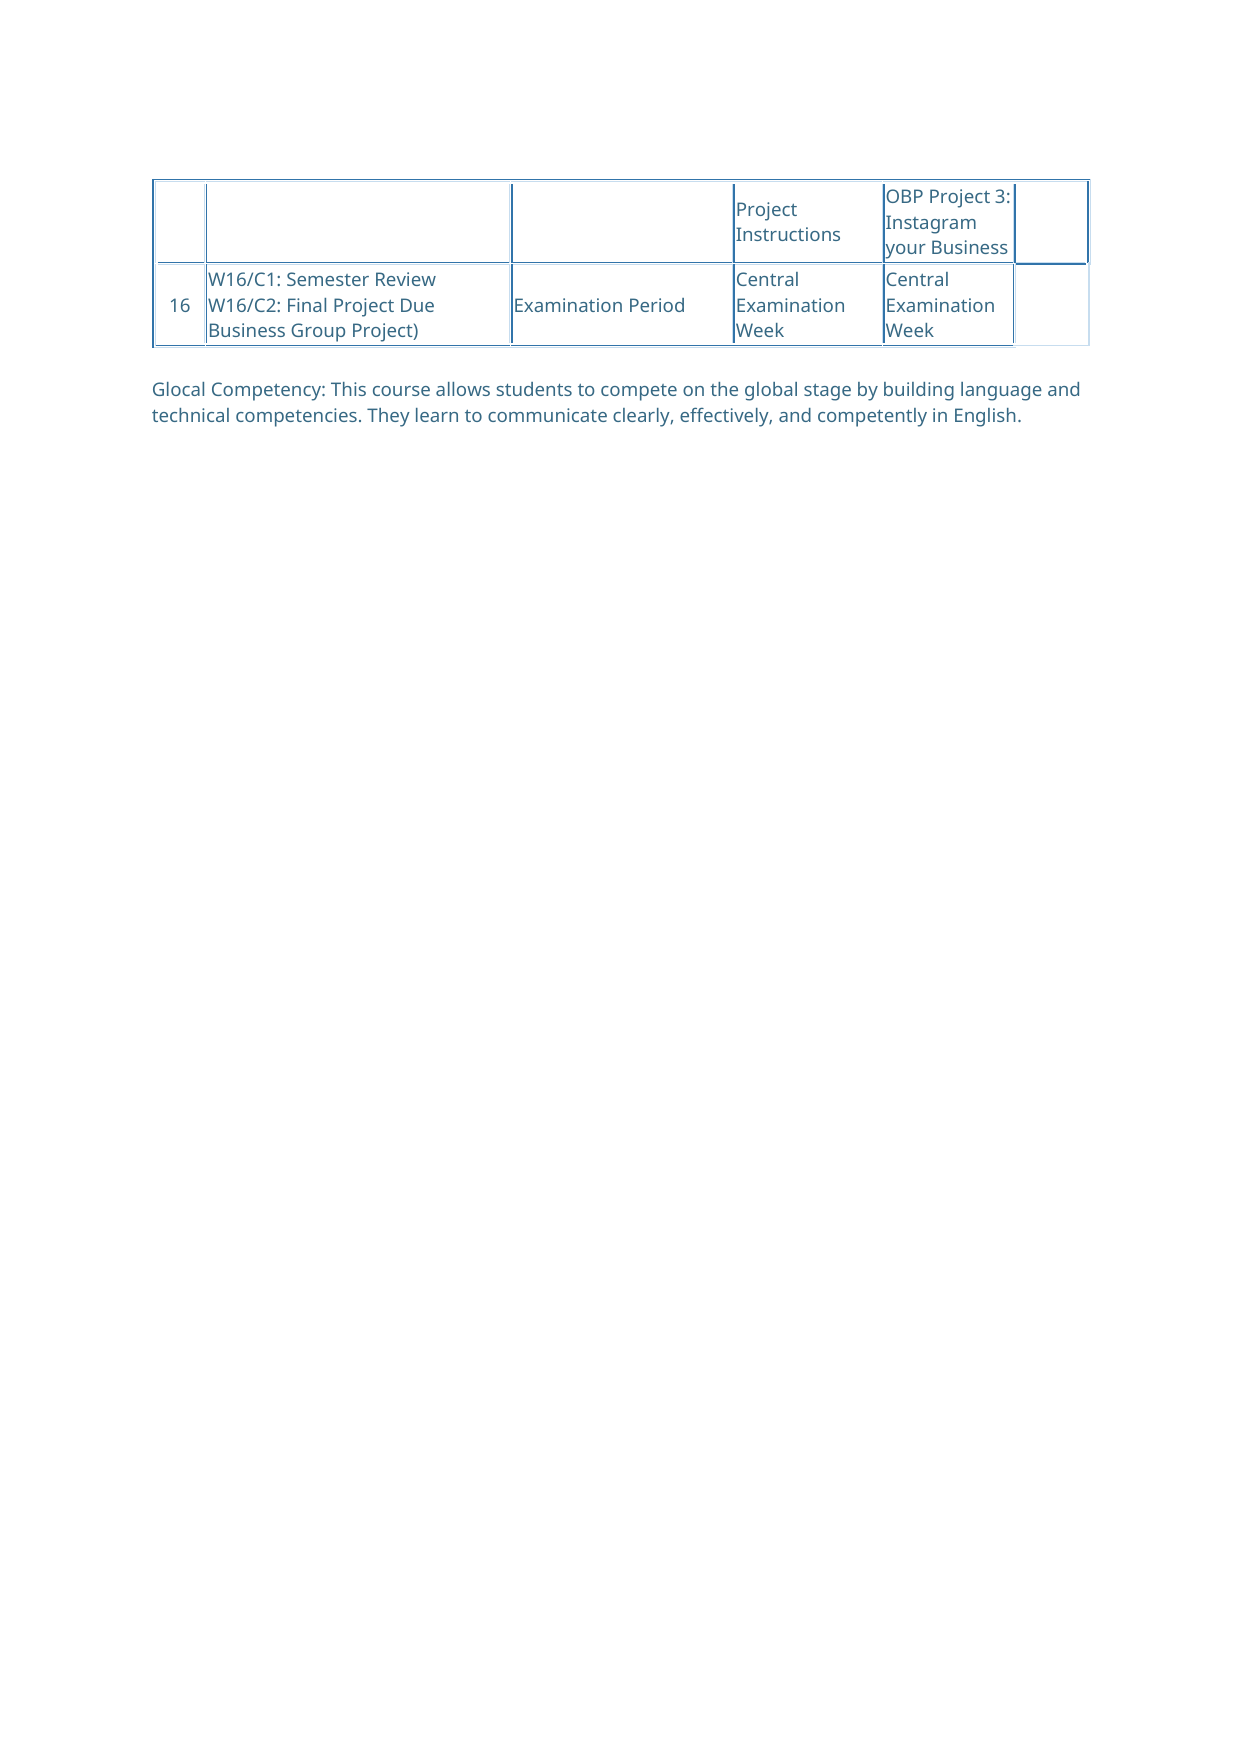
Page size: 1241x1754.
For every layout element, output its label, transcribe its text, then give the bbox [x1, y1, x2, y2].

table_cell [150, 177, 1090, 349]
table_cell Glocal Competency: This course allows students to compete on the global stage by building language and technical competencies. They learn to communicate clearly, effectively, and competently in English. [150, 350, 1090, 429]
